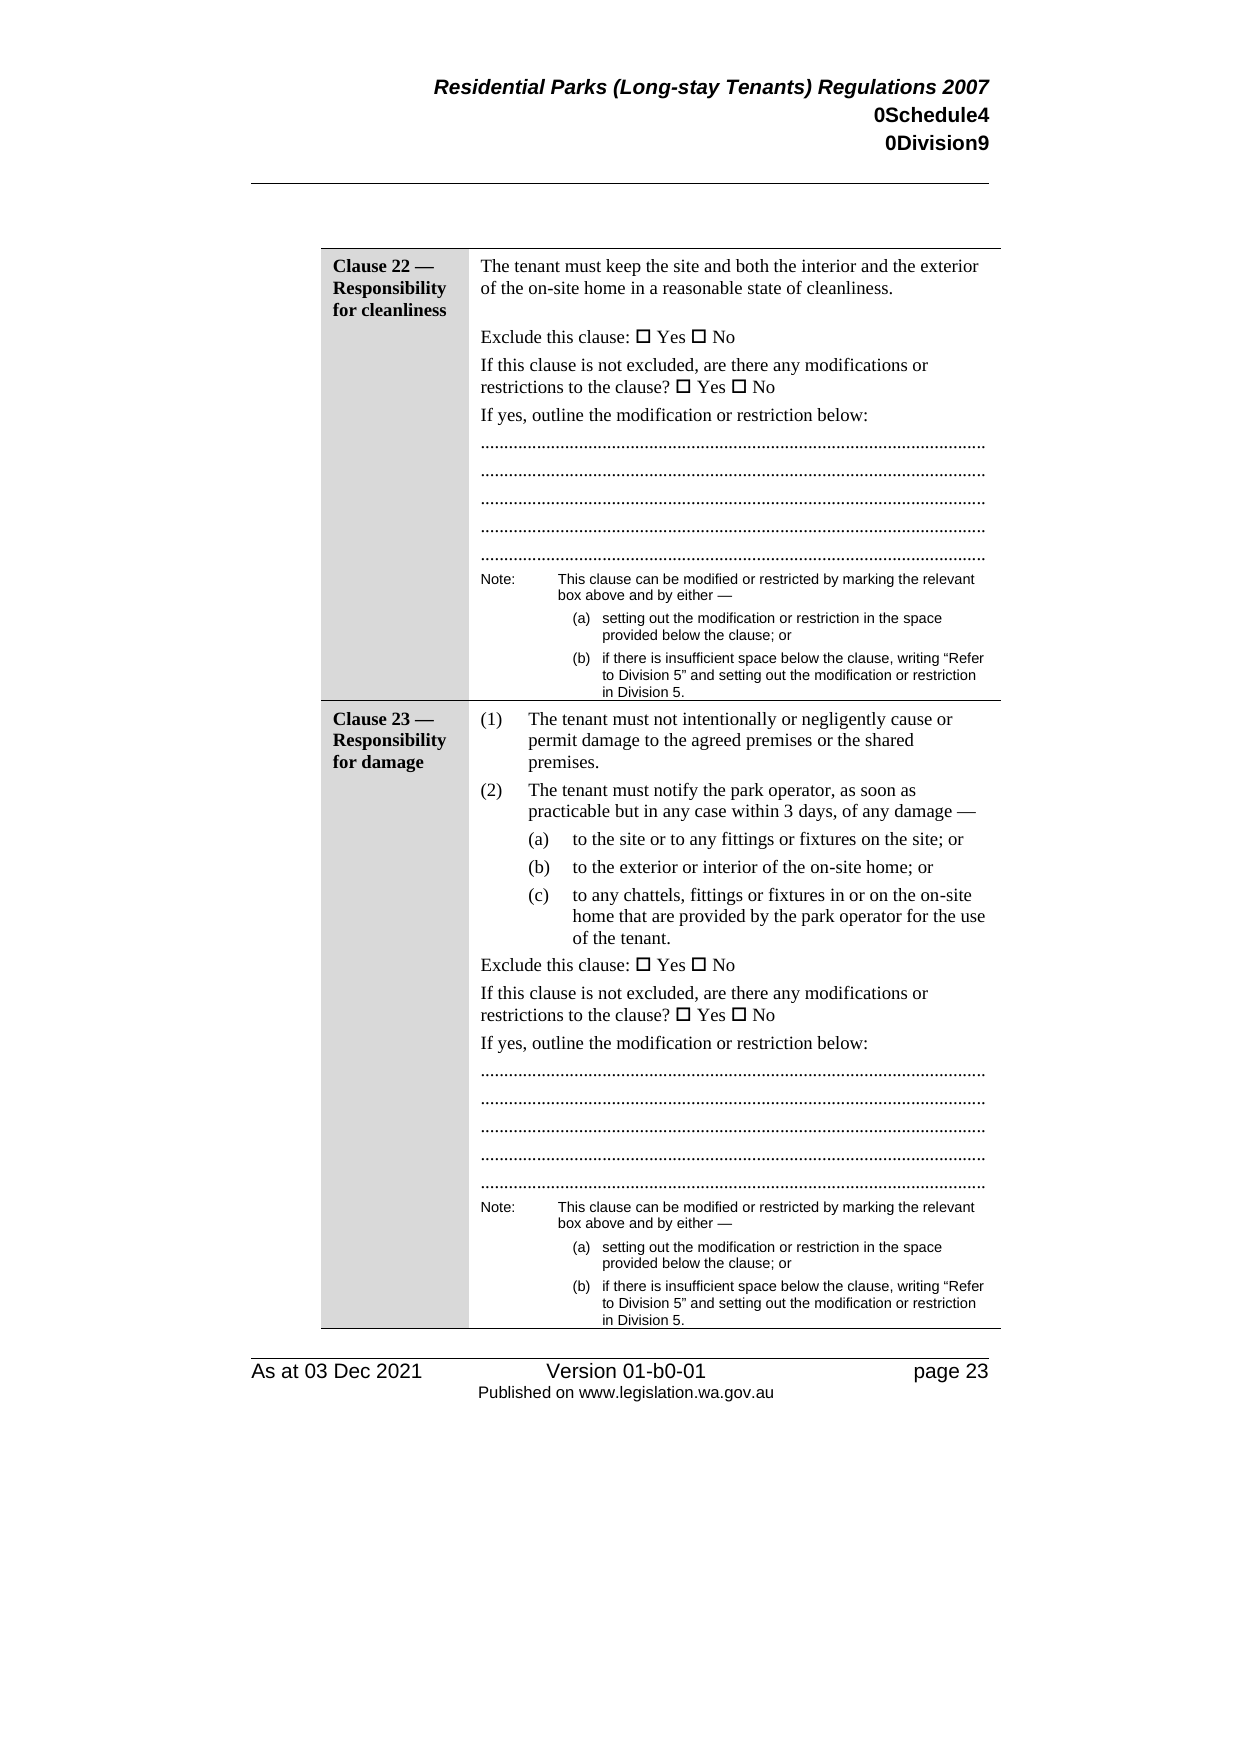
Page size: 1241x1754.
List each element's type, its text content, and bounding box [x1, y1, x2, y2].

table_cell [321, 1192, 469, 1328]
table_cell Clause 22 — Responsibility for cleanliness [321, 249, 469, 320]
table_cell [321, 320, 469, 700]
table_cell Note: This clause can be modified or restricted by marking the relevant box above and by either — (a) setting out the modification or restriction in the space provided below the clause; or (b) if there is insufficient space below the clause, writing “Refer to Division 5” and setting out the modification or restriction in Division 5. [469, 1192, 1001, 1328]
table_cell The tenant must keep the site and both the interior and the exterior of the on-site home in a reasonable state of cleanliness. [469, 249, 1001, 320]
table_cell Exclude this clause: Yes No If this clause is not excluded, are there any modifications or restrictions to the clause? Yes No If yes, outline the modification or restriction below: ............................................................................................................ ............................................................................................................ ............................................................................................................ ............................................................................................................ ............................................................................................................ [469, 948, 1001, 1192]
table_cell [321, 948, 469, 1192]
table_cell Clause 23 — Responsibility for damage [321, 701, 469, 948]
table_cell (1) The tenant must not intentionally or negligently cause or permit damage to the agreed premises or the shared premises. (2) The tenant must notify the park operator, as soon as practicable but in any case within 3 days, of any damage — (a) to the site or to any fittings or fixtures on the site; or (b) to the exterior or interior of the on-site home; or (c) to any chattels, fittings or fixtures in or on the on-site home that are provided by the park operator for the use of the tenant. [469, 701, 1001, 948]
